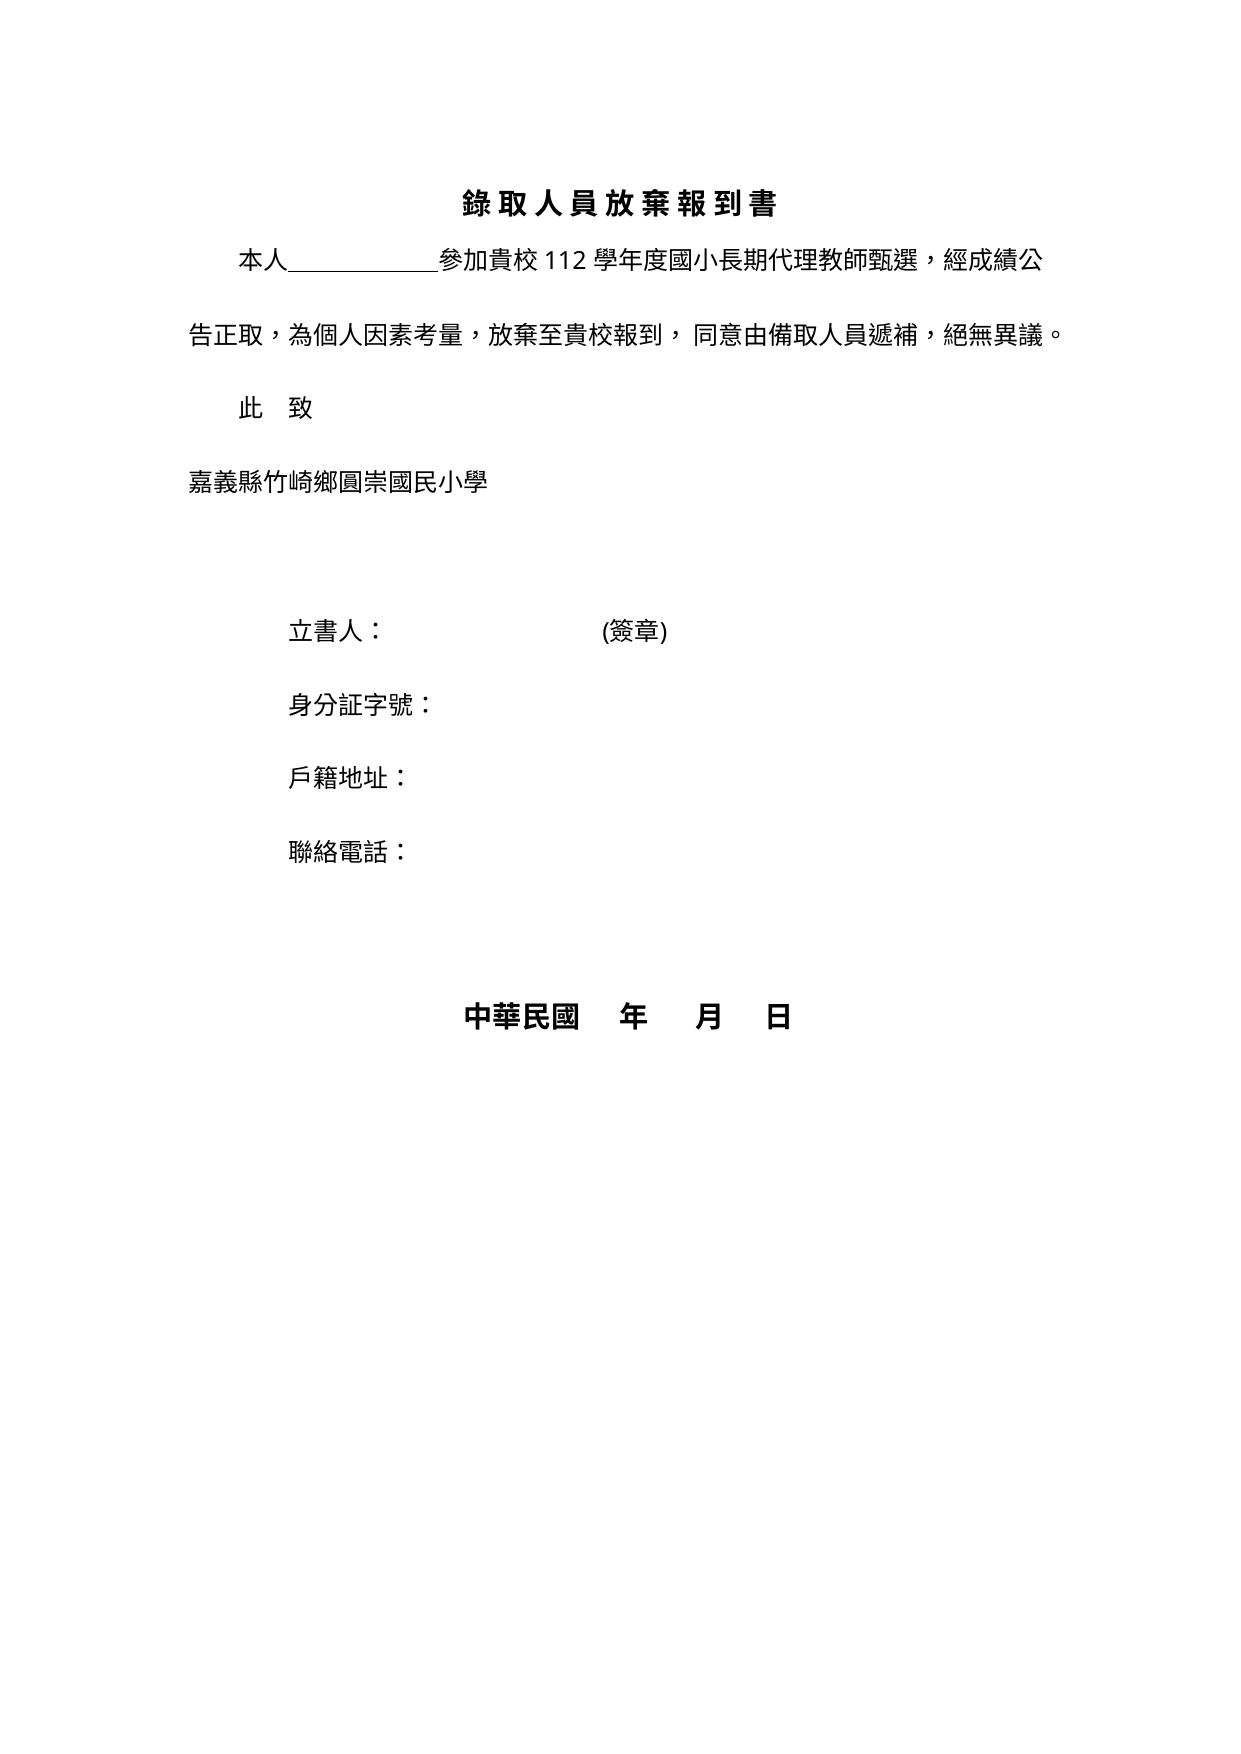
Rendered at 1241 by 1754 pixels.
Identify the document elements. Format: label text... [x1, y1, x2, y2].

list 錄 取 人 員 放 棄 報 到 書 [188, 164, 1052, 239]
list 戶籍地址： [288, 758, 1052, 796]
list 身分証字號： [288, 684, 1052, 722]
list 聯絡電話： [288, 832, 1052, 869]
list 立書人： (簽章) [288, 611, 1052, 648]
list 中華民國 年 月 日 [204, 977, 1052, 1052]
list 本人＿＿＿＿＿＿參加貴校 112 學年度國小長期代理教師甄選，經成績公告正取，為個人因素考量，放棄至貴校報到， 同意由備取人員遞補，絕無異議。 [188, 239, 1052, 352]
list 嘉義縣竹崎鄉圓崇國民小學 [188, 462, 1052, 499]
list 此 致 [188, 388, 1052, 426]
